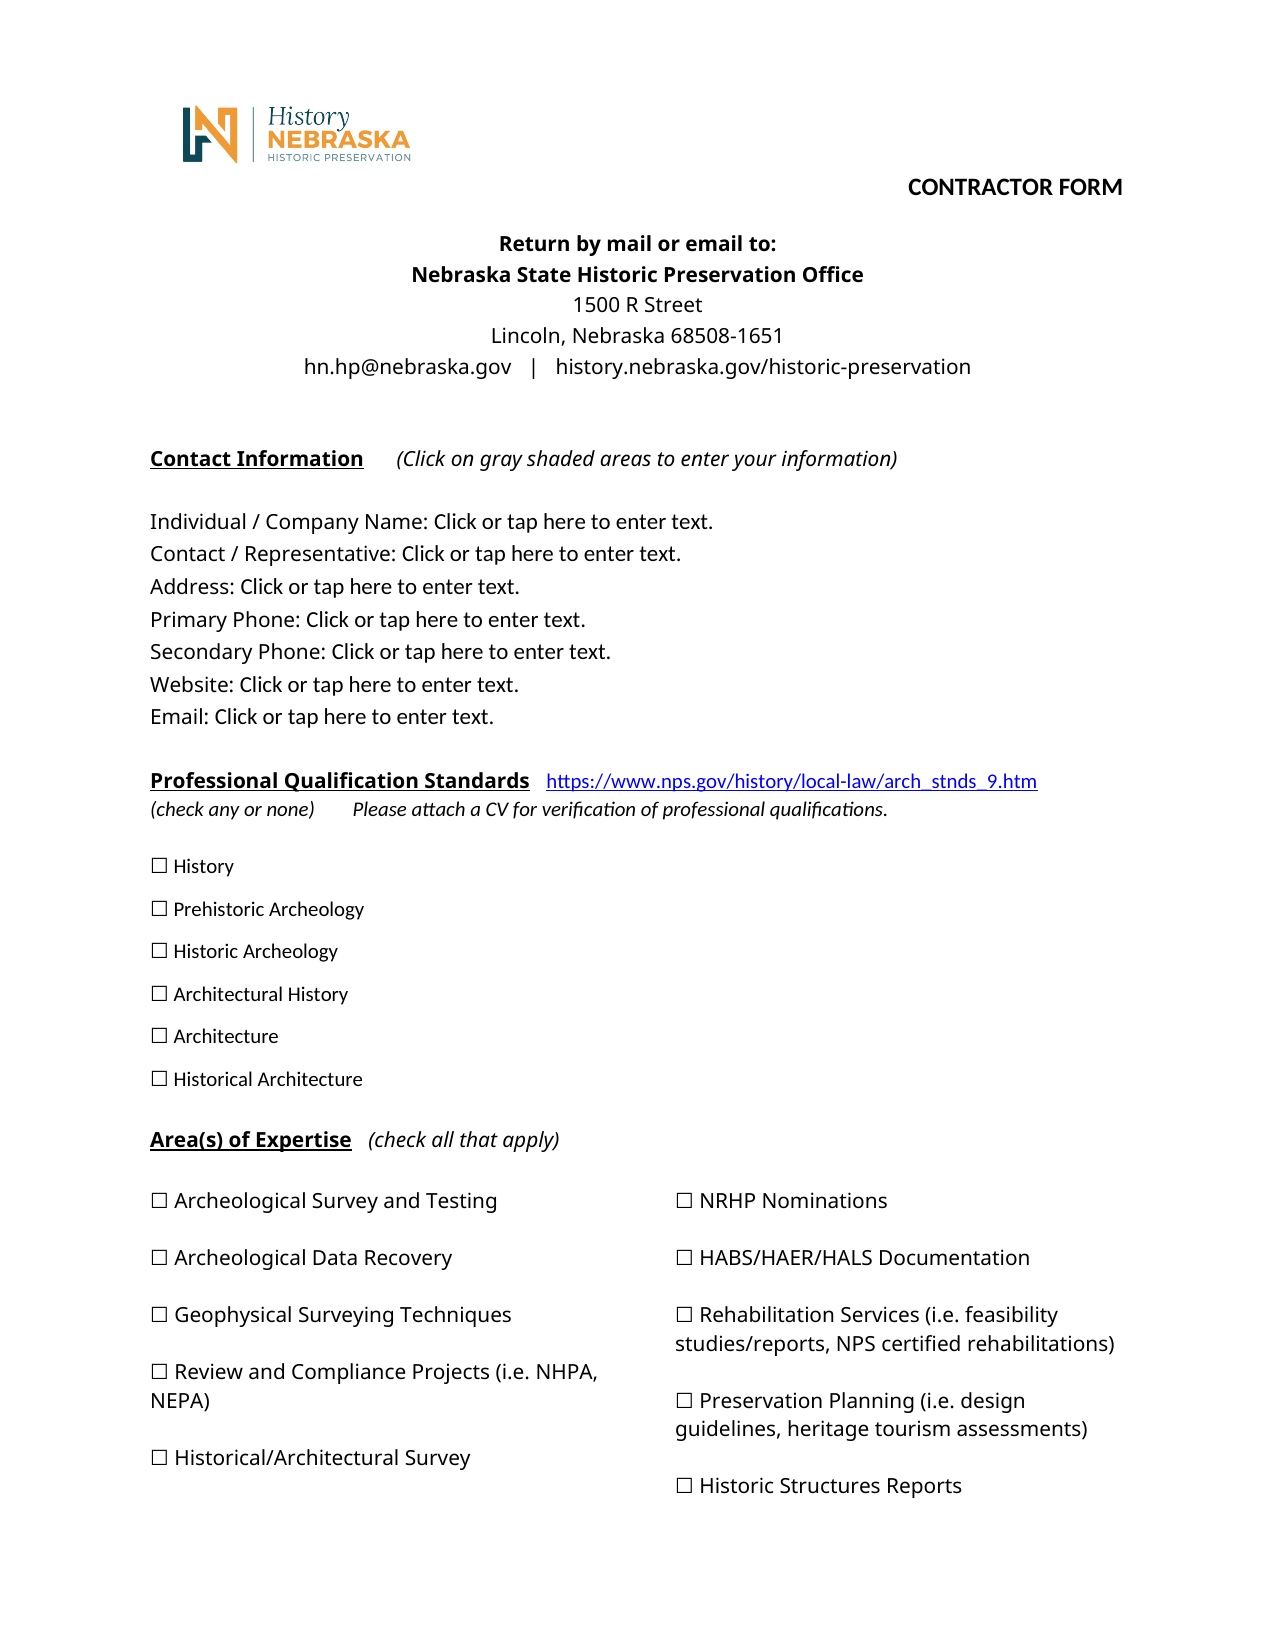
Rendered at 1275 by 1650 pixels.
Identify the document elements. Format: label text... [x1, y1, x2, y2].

text Architecture [150, 1022, 1125, 1050]
text Individual / Company Name: [150, 507, 1125, 535]
text History [150, 851, 600, 879]
text Email: [150, 702, 1125, 731]
text Professional Qualification Standards https://www.nps.gov/history/local-law/arch_stnds_9.htm [150, 766, 1125, 794]
text Address: [150, 572, 1125, 601]
text Historic Structures Reports [675, 1471, 1125, 1499]
text Secondary Phone: [150, 637, 1125, 666]
text Archeological Data Recovery [150, 1243, 600, 1272]
text 1500 R Street Lincoln, Nebraska 68508-1651 [150, 291, 1125, 349]
text Architectural History [150, 979, 1125, 1007]
text Return by mail or email to: [150, 229, 1125, 258]
text Primary Phone: [150, 605, 1125, 633]
text Historical/Architectural Survey [150, 1443, 600, 1471]
text Geophysical Surveying Techniques [150, 1300, 600, 1329]
text Review and Compliance Projects (i.e. NHPA, NEPA) [150, 1357, 600, 1414]
text Prehistoric Archeology [150, 894, 1125, 922]
text HABS/HAER/HALS Documentation [675, 1243, 1125, 1272]
text (check any or none) Please attach a CV for verification of professional qualifications. [150, 796, 1125, 822]
text hn.hp@nebraska.gov | history.nebraska.gov/historic-preservation [150, 352, 1125, 380]
text Archeological Survey and Testing [150, 1187, 600, 1215]
text Website: [150, 670, 1125, 698]
text Contact / Representative: [150, 539, 1125, 568]
text Rehabilitation Services (i.e. feasibility studies/reports, NPS certified rehabilitations) [675, 1300, 1125, 1357]
text Nebraska State Historic Preservation Office [150, 260, 1125, 288]
text Area(s) of Expertise (check all that apply) [150, 1125, 1125, 1154]
text Historic Archeology [150, 936, 1125, 965]
text Preservation Planning (i.e. design guidelines, heritage tourism assessments) [675, 1386, 1125, 1443]
text Contact Information (Click on gray shaded areas to enter your information) [150, 444, 1125, 472]
picture [150, 75, 445, 195]
text NRHP Nominations [675, 1187, 1125, 1215]
text Historical Architecture [150, 1064, 1125, 1093]
